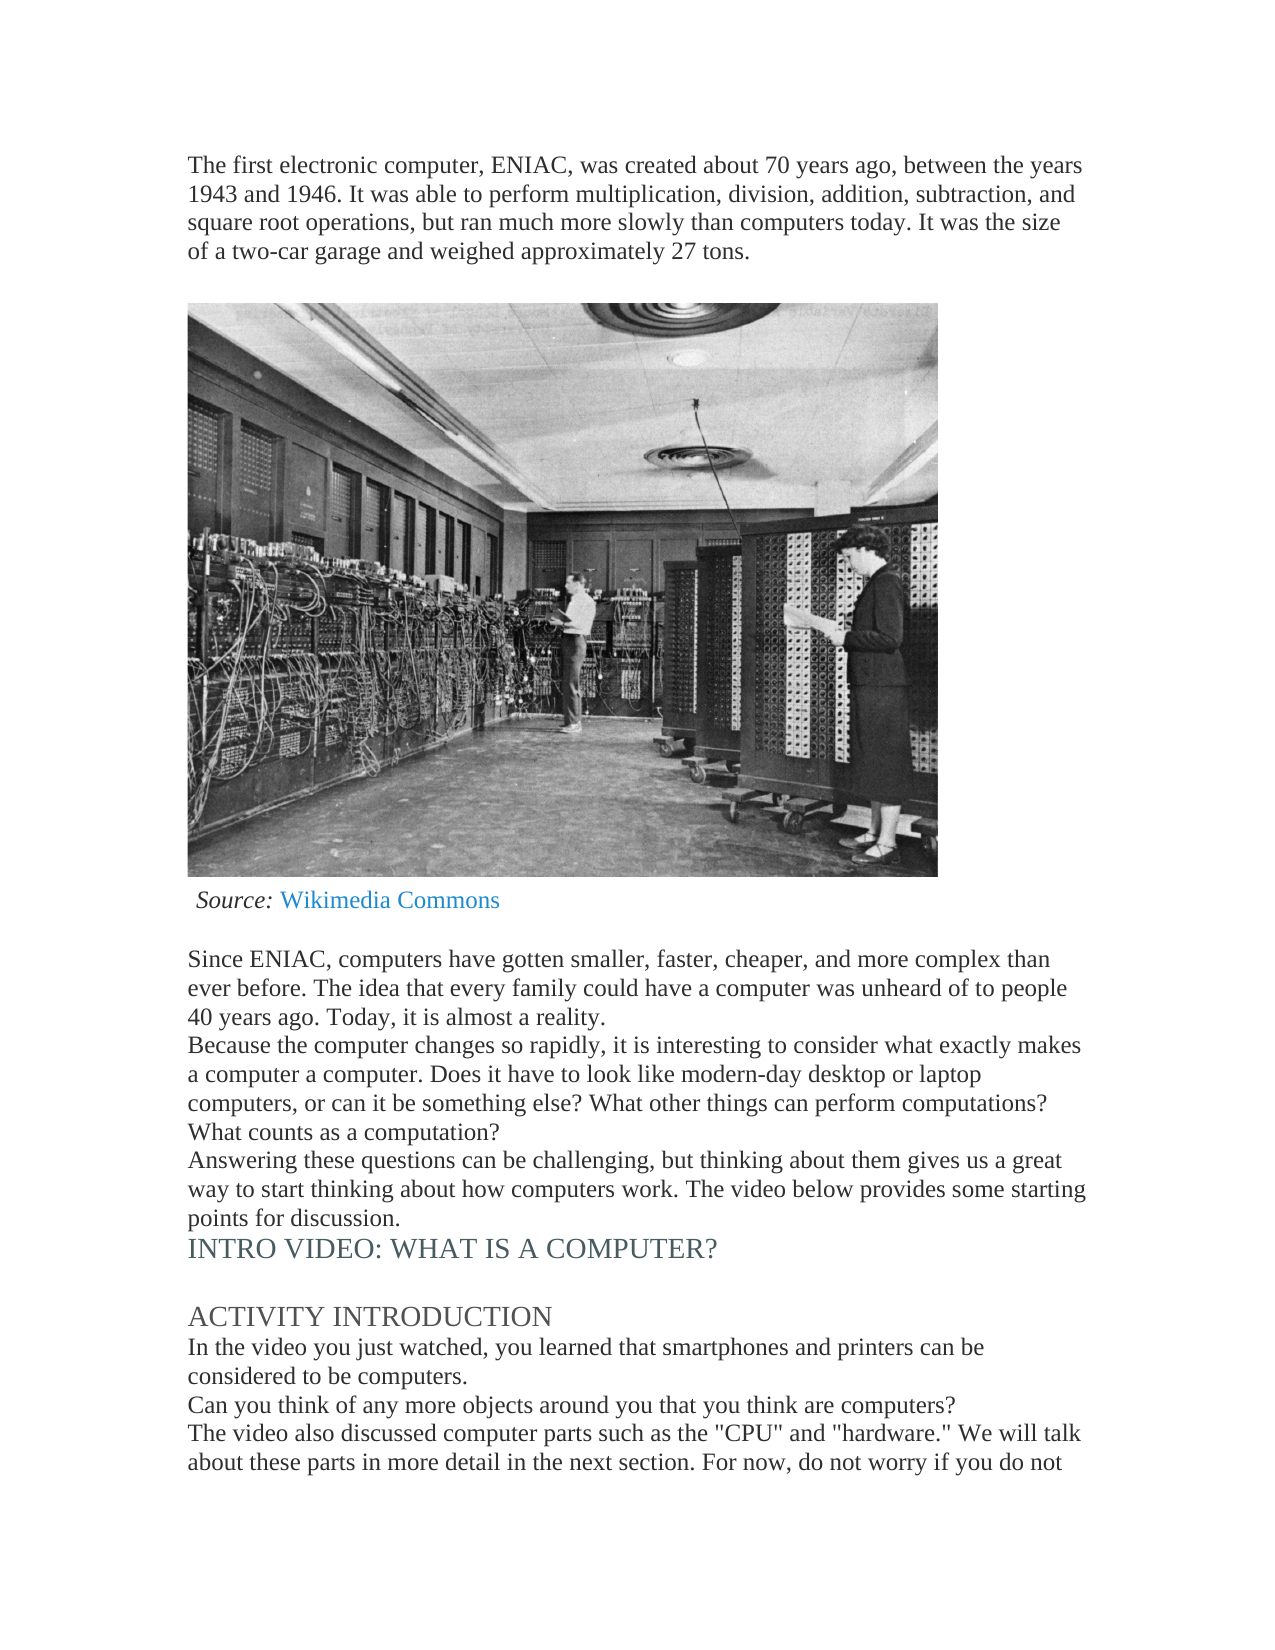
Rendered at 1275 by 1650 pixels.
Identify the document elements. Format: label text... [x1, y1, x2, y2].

text In the video you just watched, you learned that smartphones and printers can be considered to be computers. [187, 1332, 1087, 1390]
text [187, 1418, 1087, 1476]
text Can you think of any more objects around you that you think are computers? [187, 1390, 1087, 1418]
picture [187, 303, 938, 877]
text Since ENIAC, computers have gotten smaller, faster, cheaper, and more complex than ever before. The idea that every family could have a computer was unheard of to people 40 years ago. Today, it is almost a reality. [187, 944, 1087, 1030]
text Answering these questions can be challenging, but thinking about them gives us a great way to start thinking about how computers work. The video below provides some starting points for discussion. [187, 1145, 1087, 1232]
text INTRO VIDEO: WHAT IS A COMPUTER? [187, 1232, 1087, 1265]
text Source: Wikimedia Commons [187, 877, 1087, 915]
text Because the computer changes so rapidly, it is interesting to consider what exactly makes a computer a computer. Does it have to look like modern-day desktop or laptop computers, or can it be something else? What other things can perform computations? What counts as a computation? [187, 1030, 1087, 1145]
text ACTIVITY INTRODUCTION [187, 1299, 1087, 1332]
text The first electronic computer, ENIAC, was created about 70 years ago, between the years 1943 and 1946. It was able to perform multiplication, division, addition, subtraction, and square root operations, but ran much more slowly than computers today. It was the size of a two-car garage and weighed approximately 27 tons. [187, 150, 1087, 265]
